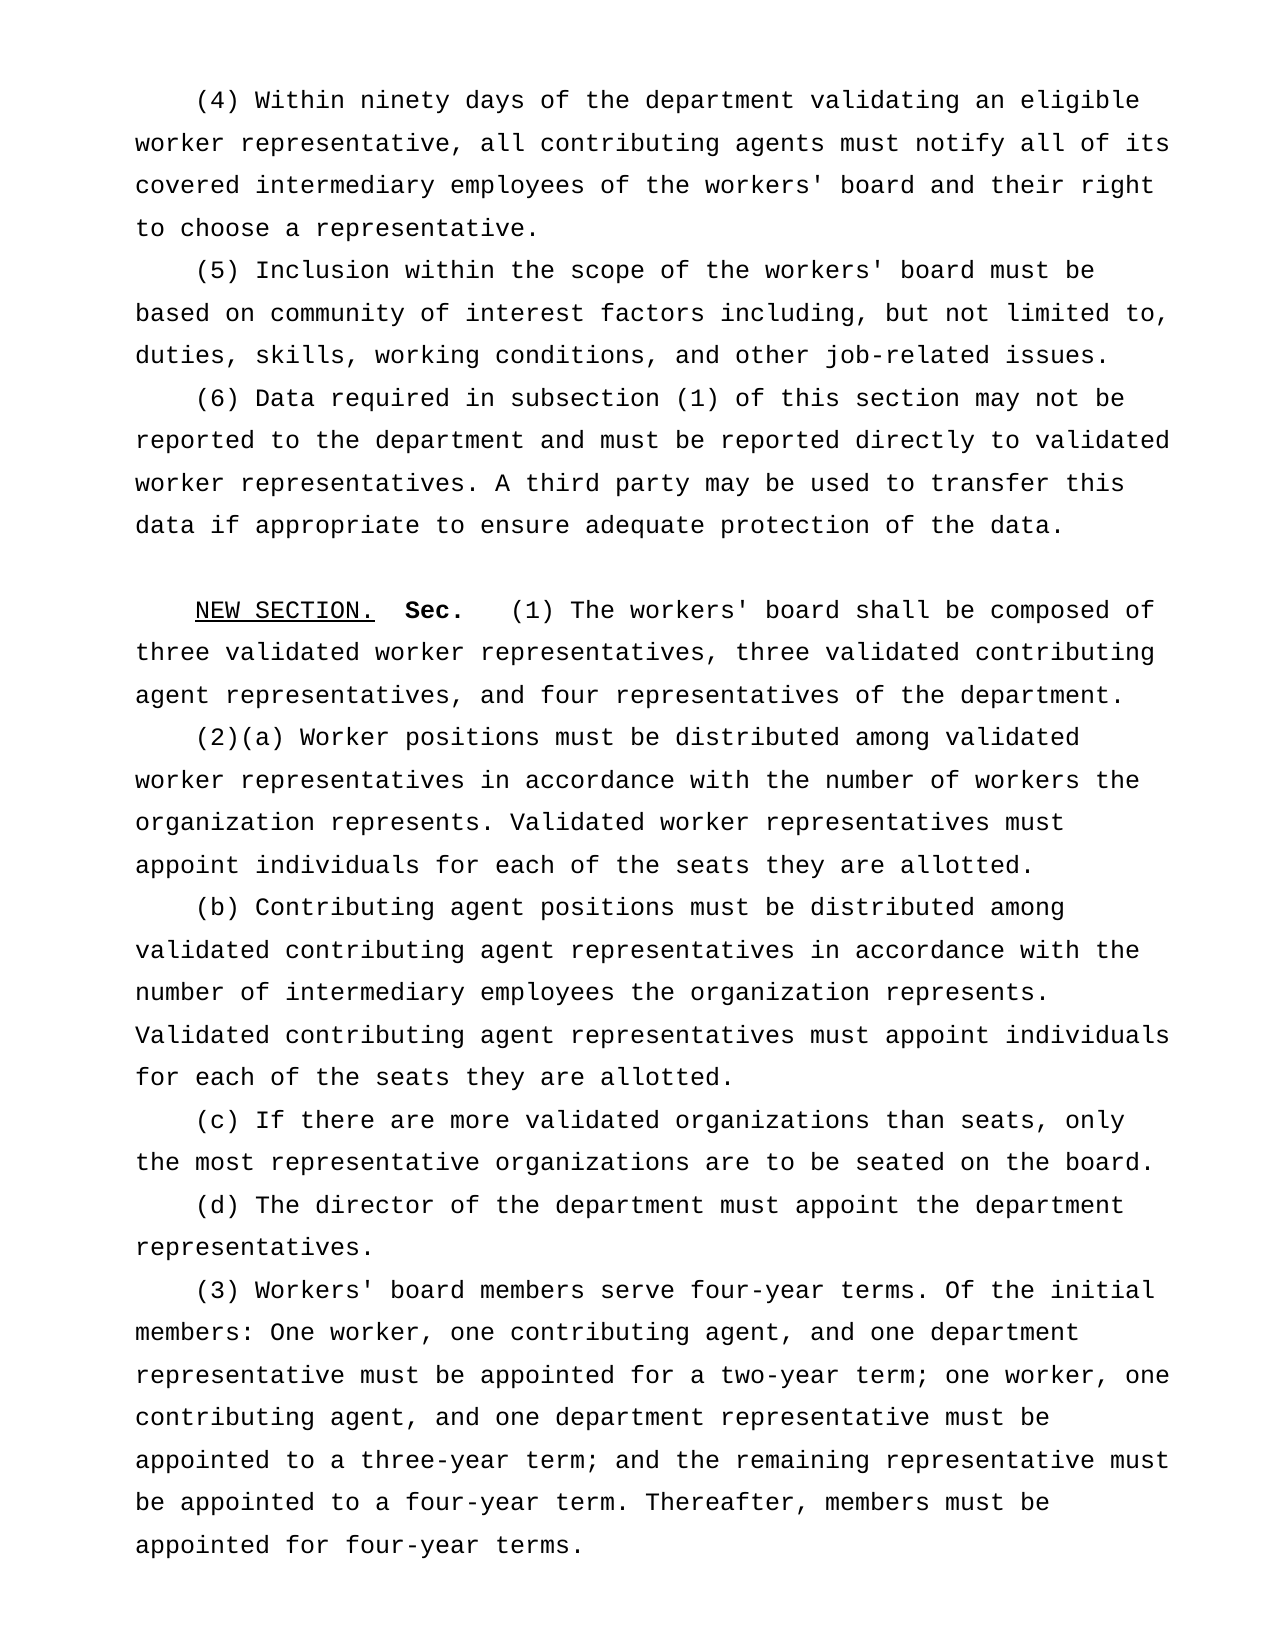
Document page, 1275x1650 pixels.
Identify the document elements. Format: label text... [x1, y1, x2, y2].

text (c) If there are more validated organizations than seats, only the most representative organizations are to be seated on the board. [135, 1094, 1170, 1179]
text (d) The director of the department must appoint the department representatives. [135, 1179, 1170, 1264]
text (b) Contributing agent positions must be distributed among validated contributing agent representatives in accordance with the number of intermediary employees the organization represents. Validated contributing agent representatives must appoint individuals for each of the seats they are allotted. [135, 882, 1170, 1094]
text (5) Inclusion within the scope of the workers' board must be based on community of interest factors including, but not limited to, duties, skills, working conditions, and other job-related issues. [135, 245, 1170, 372]
text (2)(a) Worker positions must be distributed among validated worker representatives in accordance with the number of workers the organization represents. Validated worker representatives must appoint individuals for each of the seats they are allotted. [135, 712, 1170, 882]
text (4) Within ninety days of the department validating an eligible worker representative, all contributing agents must notify all of its covered intermediary employees of the workers' board and their right to choose a representative. [135, 75, 1170, 245]
text (6) Data required in subsection (1) of this section may not be reported to the department and must be reported directly to validated worker representatives. A third party may be used to transfer this data if appropriate to ensure adequate protection of the data. [135, 372, 1170, 542]
text NEW SECTION. Sec. (1) The workers' board shall be composed of three validated worker representatives, three validated contributing agent representatives, and four representatives of the department. [135, 584, 1170, 712]
text (3) Workers' board members serve four-year terms. Of the initial members: One worker, one contributing agent, and one department representative must be appointed for a two-year term; one worker, one contributing agent, and one department representative must be appointed to a three-year term; and the remaining representative must be appointed to a four-year term. Thereafter, members must be appointed for four-year terms. [135, 1264, 1170, 1562]
